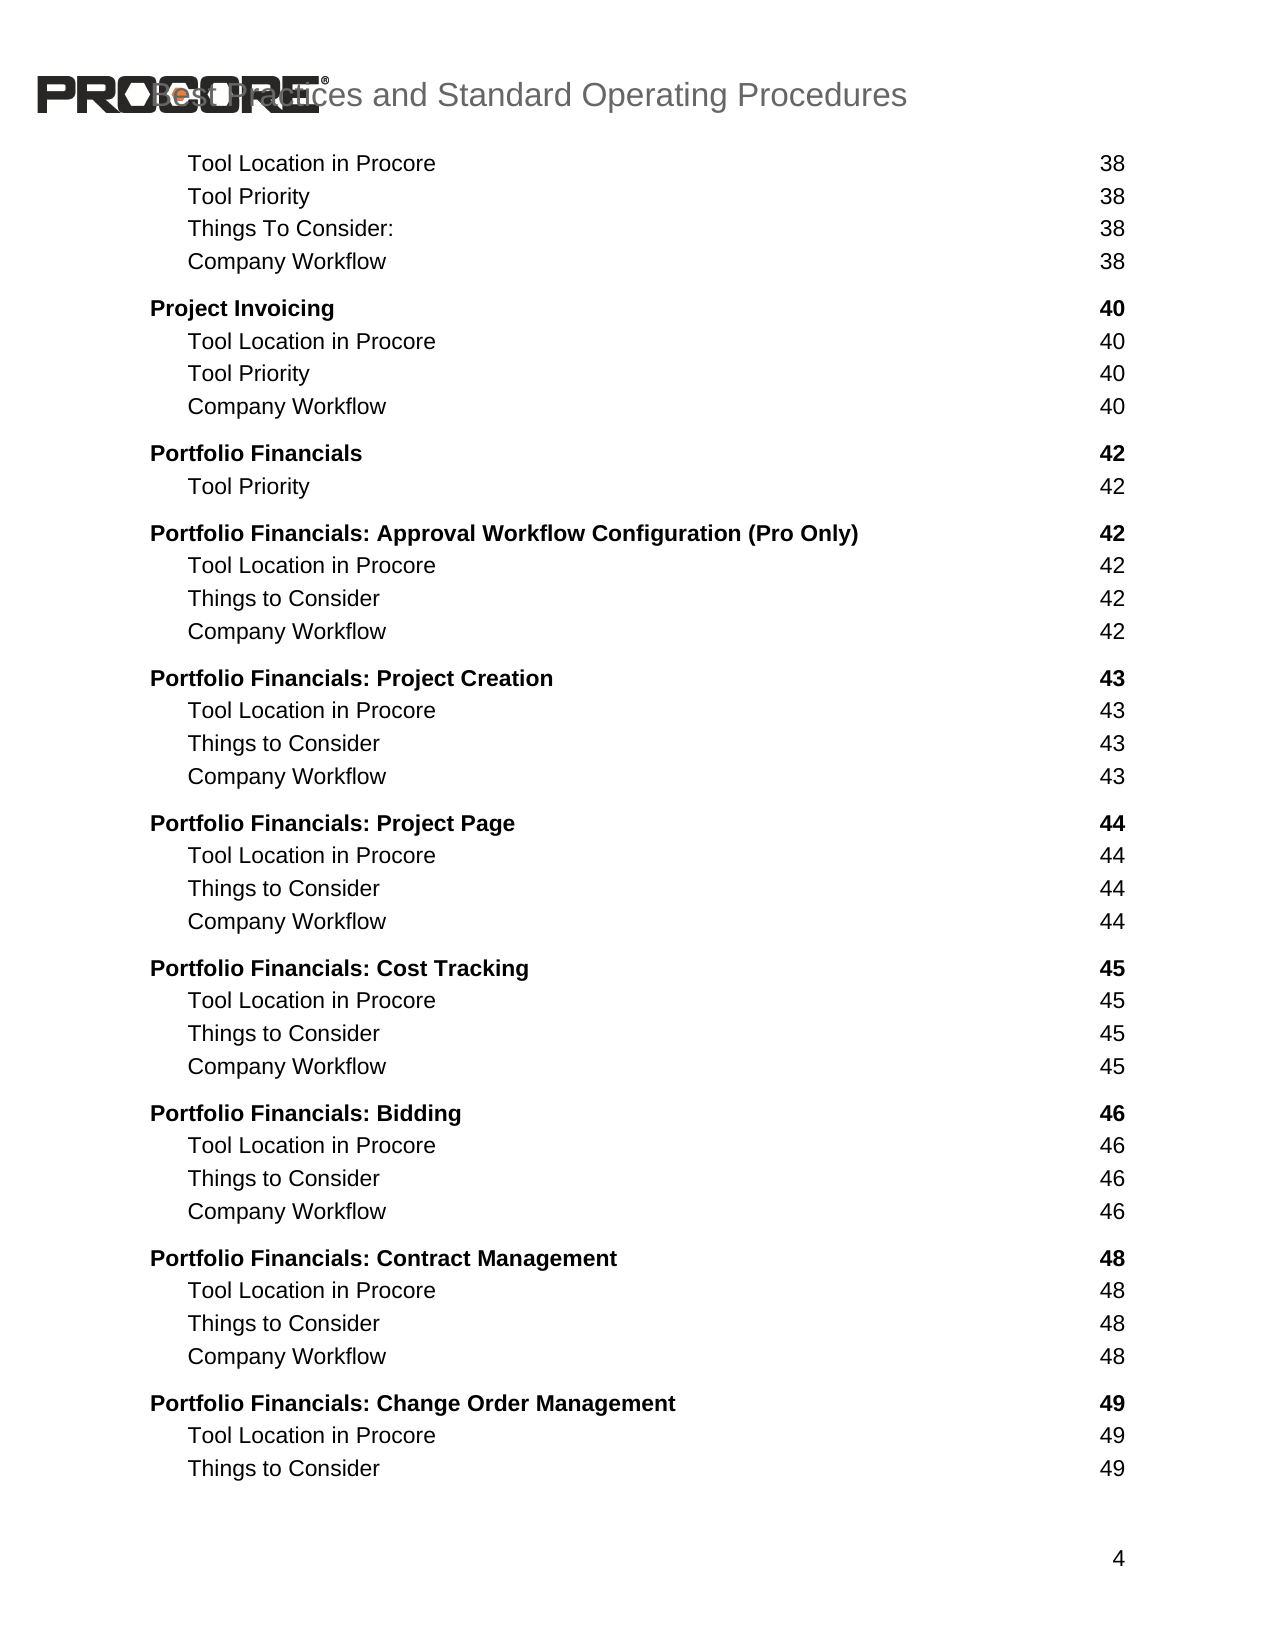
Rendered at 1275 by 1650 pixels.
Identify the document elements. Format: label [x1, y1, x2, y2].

picture [37, 76, 329, 113]
